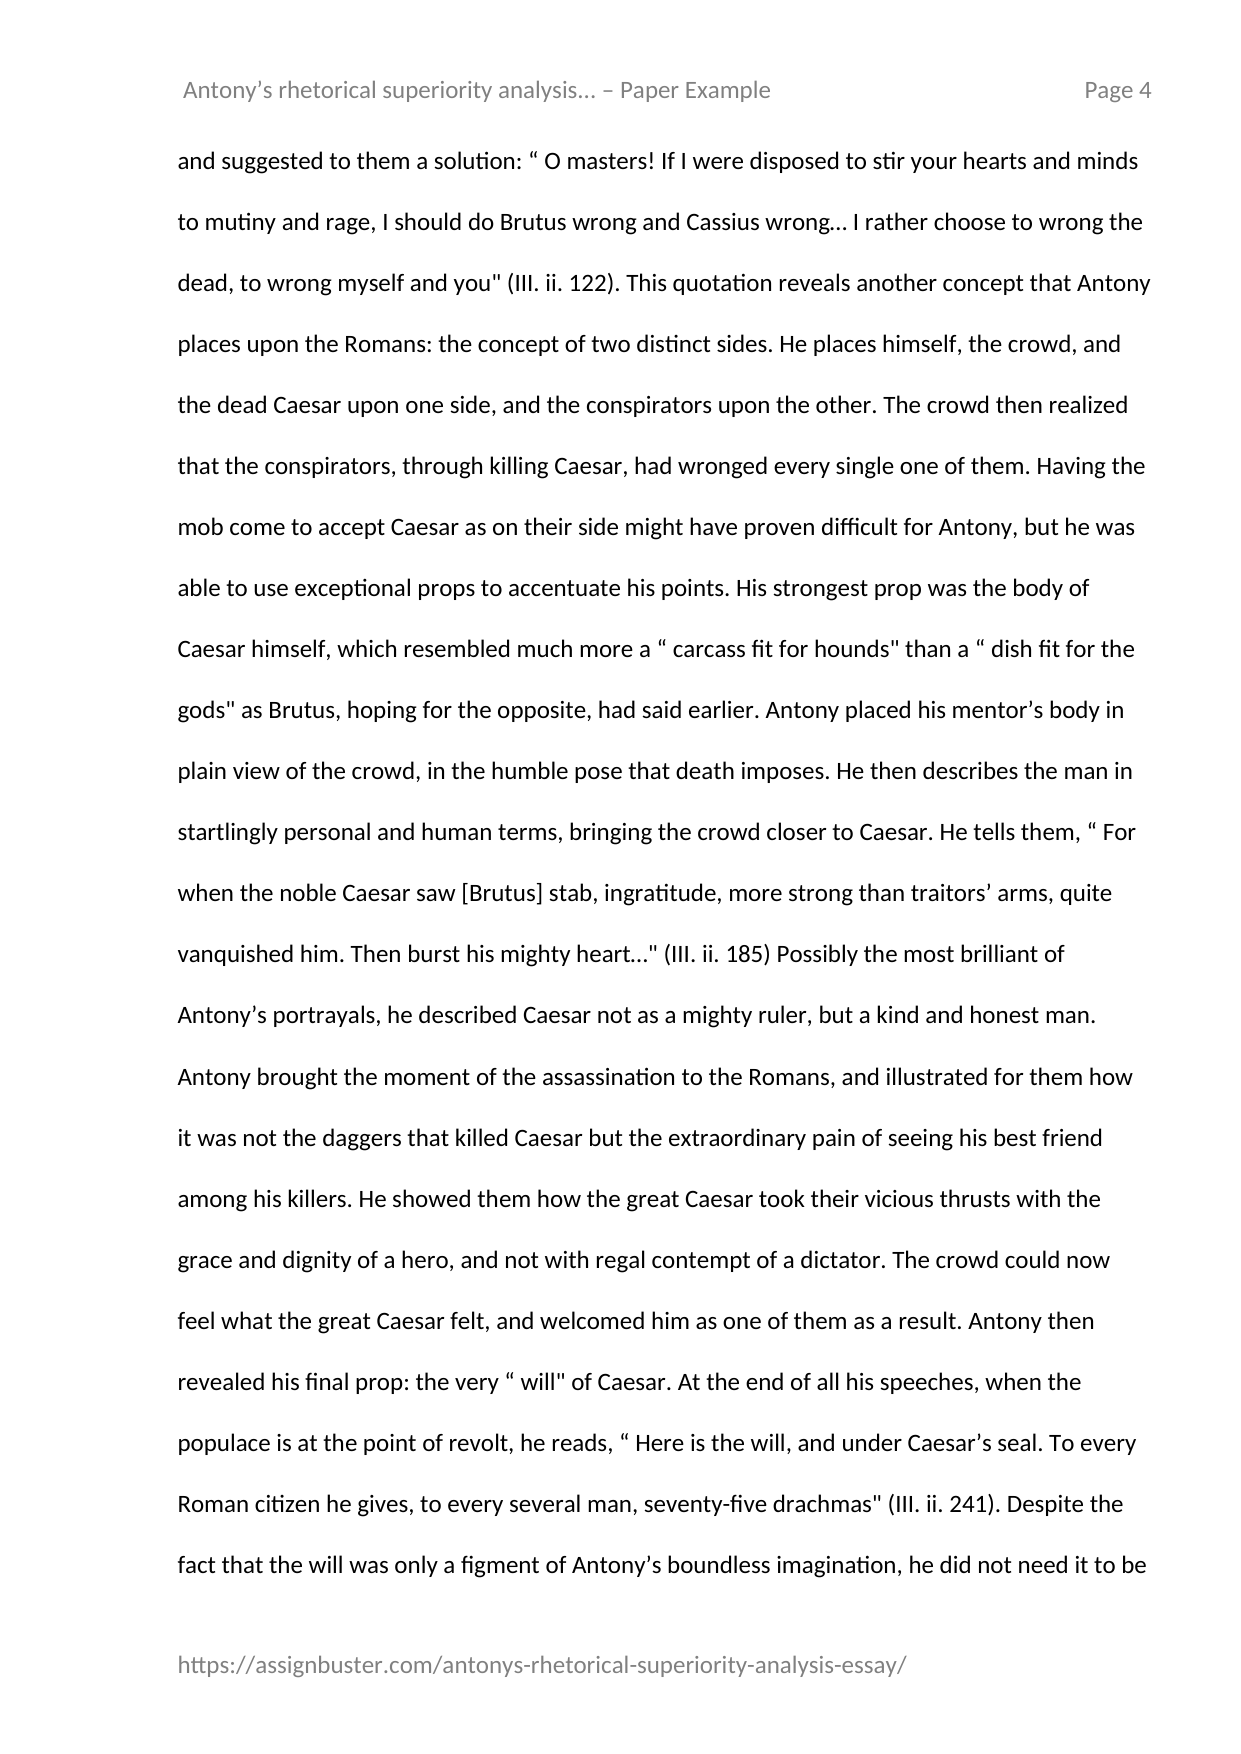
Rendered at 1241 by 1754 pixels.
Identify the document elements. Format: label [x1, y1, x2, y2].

text [177, 145, 1152, 1579]
